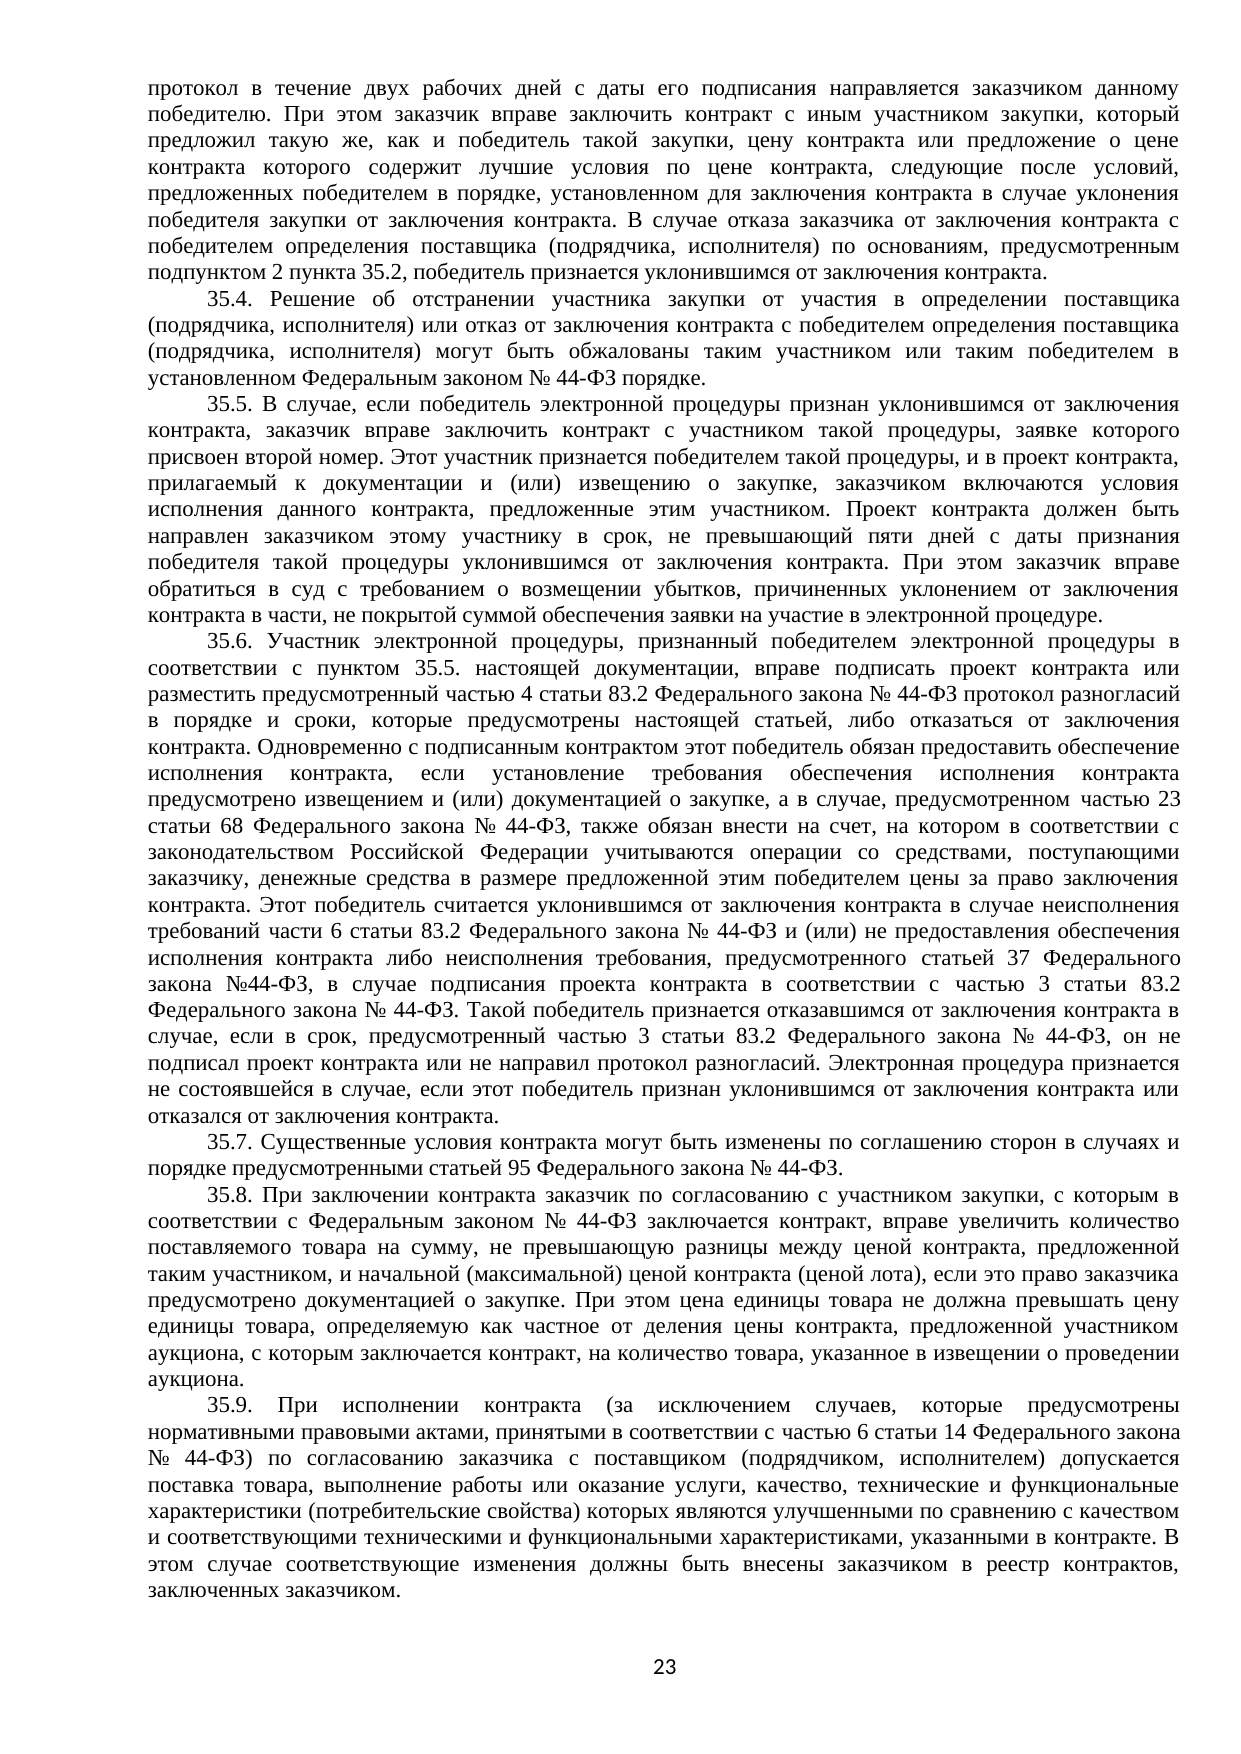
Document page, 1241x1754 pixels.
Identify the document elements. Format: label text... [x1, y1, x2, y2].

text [148, 74, 1181, 285]
text 35.4. Решение об отстранении участника закупки от участия в определении поставщика (подрядчика, исполнителя) или отказ от заключения контракта с победителем определения поставщика (подрядчика, исполнителя) могут быть обжалованы таким участником или таким победителем в установленном Федеральным законом № 44-ФЗ порядке. [148, 285, 1181, 390]
text 35.6. Участник электронной процедуры, признанный победителем электронной процедуры в соответствии с пунктом 35.5. настоящей документации, вправе подписать проект контракта или разместить предусмотренный частью 4 статьи 83.2 Федерального закона № 44-ФЗ протокол разногласий в порядке и сроки, которые предусмотрены настоящей статьей, либо отказаться от заключения контракта. Одновременно с подписанным контрактом этот победитель обязан предоставить обеспечение исполнения контракта, если установление требования обеспечения исполнения контракта предусмотрено извещением и (или) документацией о закупке, а в случае, предусмотренном частью 23 статьи 68 Федерального закона № 44-ФЗ, также обязан внести на счет, на котором в соответствии с законодательством Российской Федерации учитываются операции со средствами, поступающими заказчику, денежные средства в размере предложенной этим победителем цены за право заключения контракта. Этот победитель считается уклонившимся от заключения контракта в случае неисполнения требований части 6 статьи 83.2 Федерального закона № 44-ФЗ и (или) не предоставления обеспечения исполнения контракта либо неисполнения требования, предусмотренного статьей 37 Федерального закона №44-ФЗ, в случае подписания проекта контракта в соответствии с частью 3 статьи 83.2 Федерального закона № 44-ФЗ. Такой победитель признается отказавшимся от заключения контракта в случае, если в срок, предусмотренный частью 3 статьи 83.2 Федерального закона № 44-ФЗ, он не подписал проект контракта или не направил протокол разногласий. Электронная процедура признается не состоявшейся в случае, если этот победитель признан уклонившимся от заключения контракта или отказался от заключения контракта. [148, 627, 1181, 1128]
text 35.9. При исполнении контракта (за исключением случаев, которые предусмотрены нормативными правовыми актами, принятыми в соответствии с частью 6 статьи 14 Федерального закона № 44-ФЗ) по согласованию заказчика с поставщиком (подрядчиком, исполнителем) допускается поставка товара, выполнение работы или оказание услуги, качество, технические и функциональные характеристики (потребительские свойства) которых являются улучшенными по сравнению с качеством и соответствующими техническими и функциональными характеристиками, указанными в контракте. В этом случае соответствующие изменения должны быть внесены заказчиком в реестр контрактов, заключенных заказчиком. [148, 1392, 1181, 1602]
text 35.8. При заключении контракта заказчик по согласованию с участником закупки, с которым в соответствии с Федеральным законом № 44-ФЗ заключается контракт, вправе увеличить количество поставляемого товара на сумму, не превышающую разницы между ценой контракта, предложенной таким участником, и начальной (максимальной) ценой контракта (ценой лота), если это право заказчика предусмотрено документацией о закупке. При этом цена единицы товара не должна превышать цену единицы товара, определяемую как частное от деления цены контракта, предложенной участником аукциона, с которым заключается контракт, на количество товара, указанное в извещении о проведении аукциона. [148, 1181, 1181, 1392]
text 35.5. В случае, если победитель электронной процедуры признан уклонившимся от заключения контракта, заказчик вправе заключить контракт с участником такой процедуры, заявке которого присвоен второй номер. Этот участник признается победителем такой процедуры, и в проект контракта, прилагаемый к документации и (или) извещению о закупке, заказчиком включаются условия исполнения данного контракта, предложенные этим участником. Проект контракта должен быть направлен заказчиком этому участнику в срок, не превышающий пяти дней с даты признания победителя такой процедуры уклонившимся от заключения контракта. При этом заказчик вправе обратиться в суд с требованием о возмещении убытков, причиненных уклонением от заключения контракта в части, не покрытой суммой обеспечения заявки на участие в электронной процедуре. [148, 390, 1181, 627]
text 35.7. Существенные условия контракта могут быть изменены по соглашению сторон в случаях и порядке предусмотренными статьей 95 Федерального закона № 44-ФЗ. [148, 1128, 1181, 1181]
